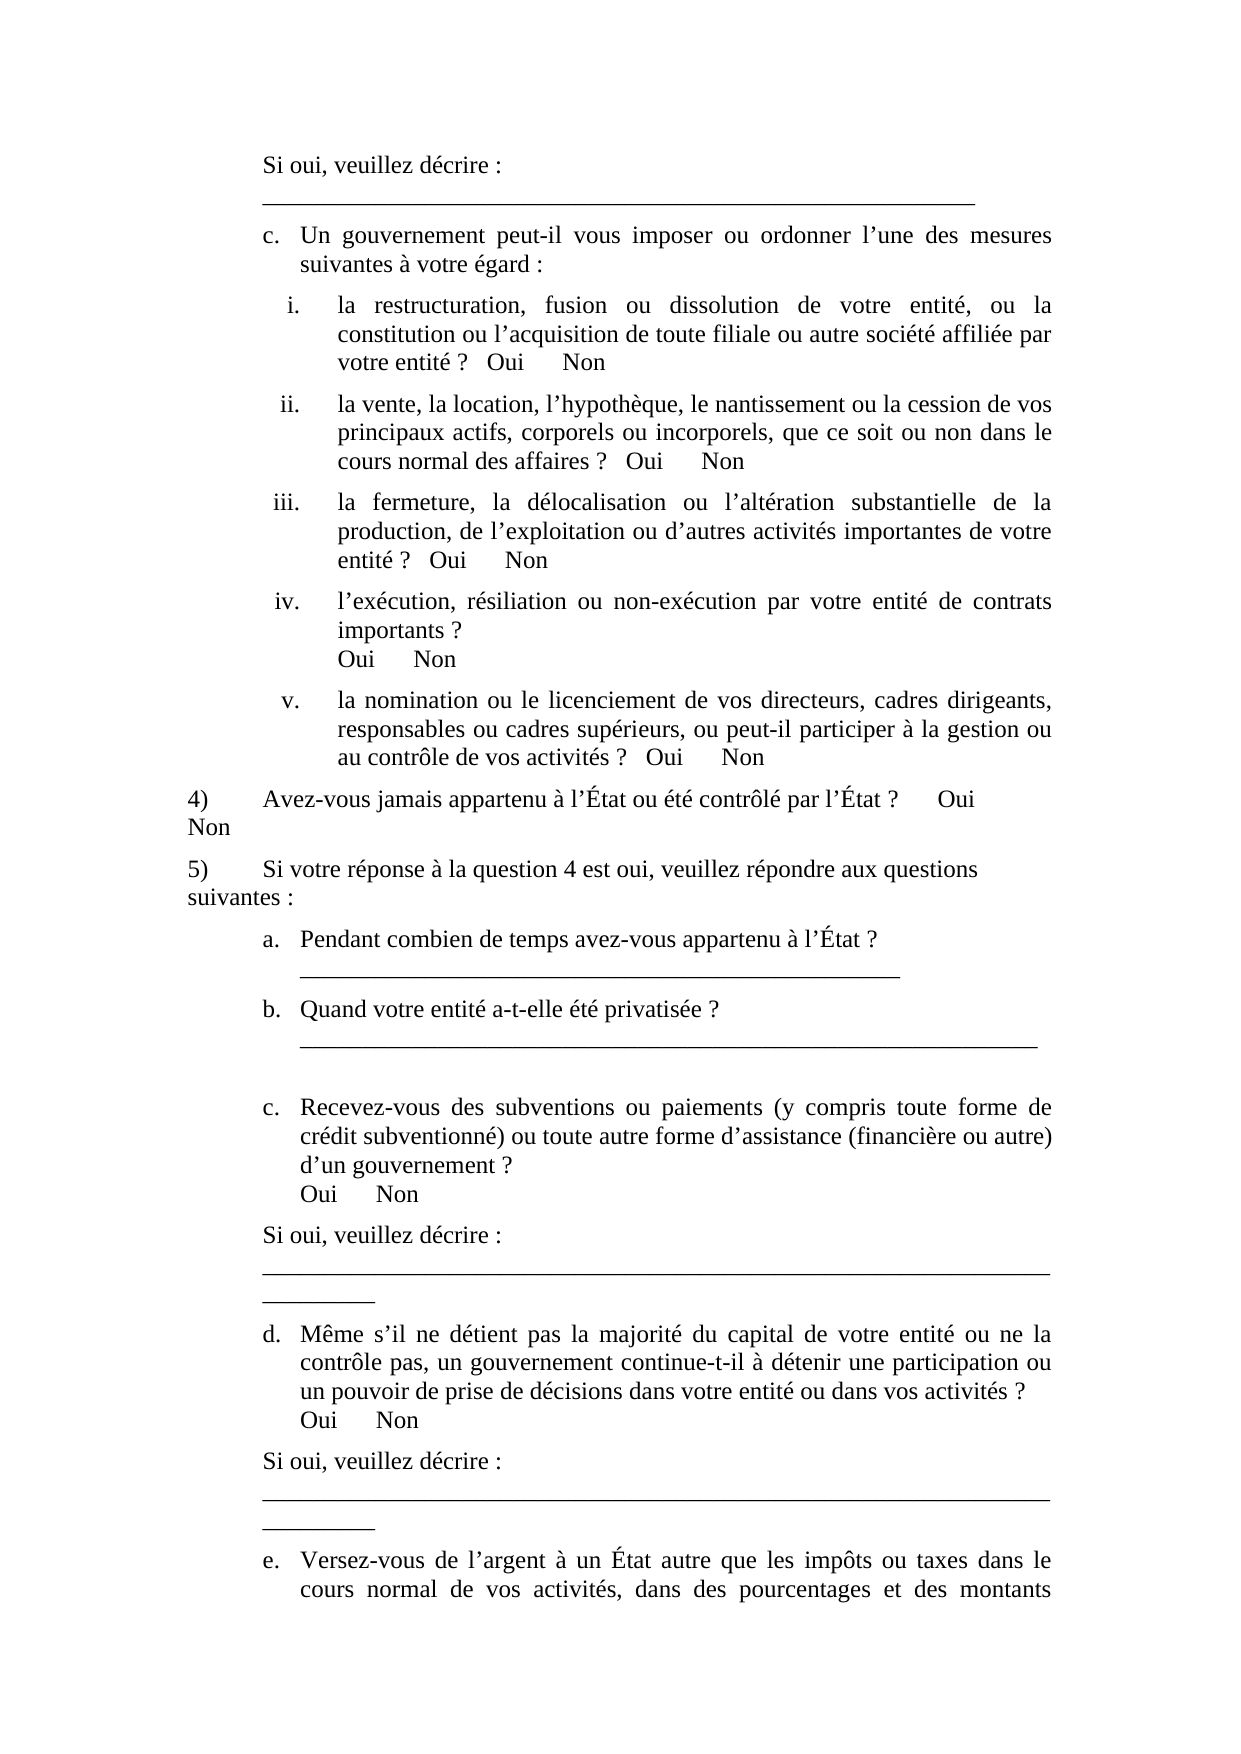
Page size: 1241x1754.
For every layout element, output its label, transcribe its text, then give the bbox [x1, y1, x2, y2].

list la fermeture, la délocalisation ou l’altération substantielle de la production, de l’exploitation ou d’autres activités importantes de votre entité ? Oui  Non  [300, 487, 1053, 574]
list Recevez-vous des subventions ou paiements (y compris toute forme de crédit subventionné) ou toute autre forme d’assistance (financière ou autre) d’un gouvernement ? [262, 1092, 1053, 1179]
list Un gouvernement peut-il vous imposer ou ordonner l’une des mesures suivantes à votre égard : [262, 220, 1053, 277]
text Si oui, veuillez décrire : ________________________________________________________________________ [262, 1446, 1053, 1532]
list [262, 1545, 1053, 1602]
text Oui  Non  [300, 1179, 1053, 1207]
text 4) Avez-vous jamais appartenu à l’État ou été contrôlé par l’État ? Oui  Non  [187, 784, 1053, 841]
text Oui  Non  [337, 644, 1053, 672]
list la nomination ou le licenciement de vos directeurs, cadres dirigeants, responsables ou cadres supérieurs, ou peut-il participer à la gestion ou au contrôle de vos activités ? Oui  Non  [300, 685, 1053, 771]
text Si oui, veuillez décrire : ________________________________________________________________________ [262, 1220, 1053, 1306]
list Pendant combien de temps avez-vous appartenu à l’État ? ________________________________________________ [262, 924, 1053, 981]
text 5) Si votre réponse à la question 4 est oui, veuillez répondre aux questions suivantes : [187, 854, 1053, 911]
list la restructuration, fusion ou dissolution de votre entité, ou la constitution ou l’acquisition de toute filiale ou autre société affiliée par votre entité ? Oui  Non  [300, 290, 1053, 376]
list l’exécution, résiliation ou non-exécution par votre entité de contrats importants ? [300, 586, 1053, 644]
text Oui  Non  [300, 1405, 1053, 1434]
list Quand votre entité a-t-elle été privatisée ? ___________________________________________________________ [262, 994, 1053, 1080]
list Même s’il ne détient pas la majorité du capital de votre entité ou ne la contrôle pas, un gouvernement continue-t-il à détenir une participation ou un pouvoir de prise de décisions dans votre entité ou dans vos activités ? [262, 1319, 1053, 1405]
list la vente, la location, l’hypothèque, le nantissement ou la cession de vos principaux actifs, corporels ou incorporels, que ce soit ou non dans le cours normal des affaires ? Oui  Non  [300, 389, 1053, 475]
text Si oui, veuillez décrire : _________________________________________________________ [262, 150, 1053, 207]
